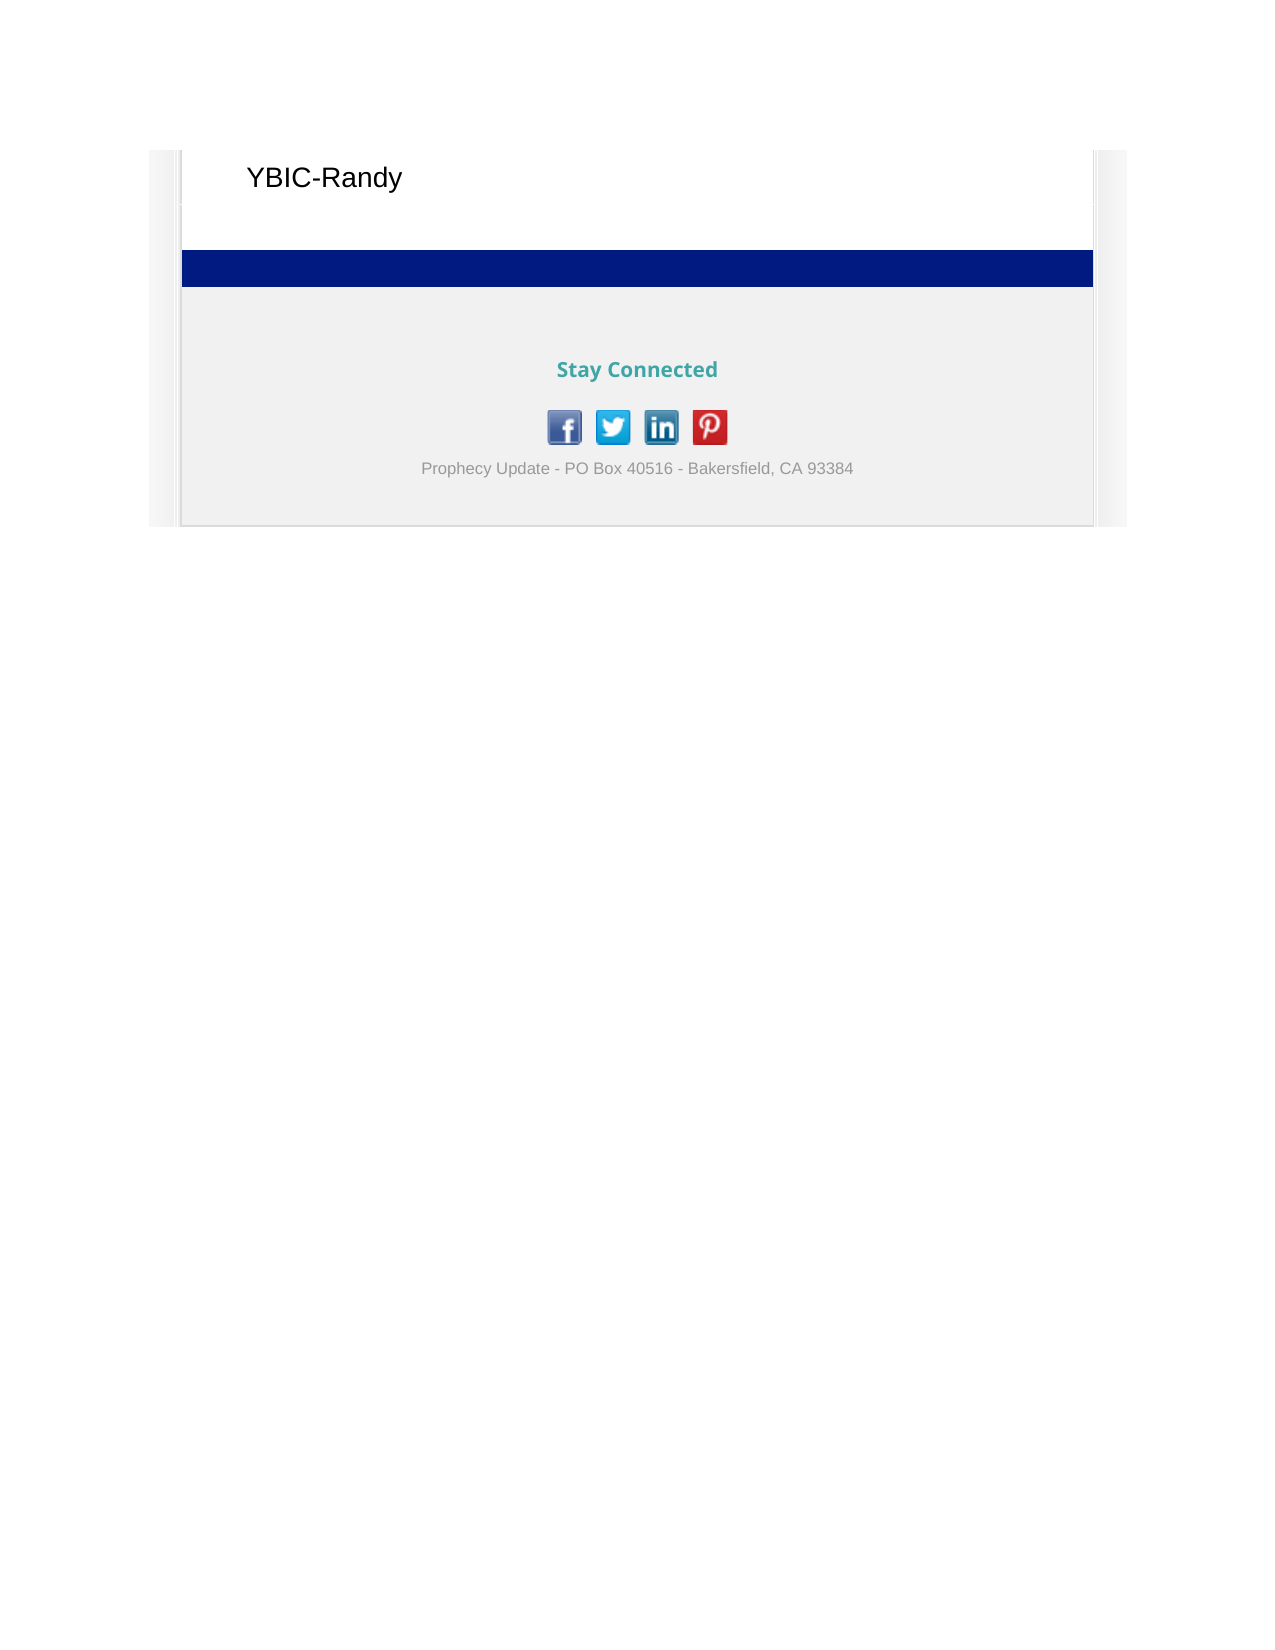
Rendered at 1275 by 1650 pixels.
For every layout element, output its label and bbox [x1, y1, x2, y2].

picture [644, 410, 679, 445]
picture [596, 410, 631, 445]
picture [692, 410, 728, 445]
picture [547, 410, 582, 445]
